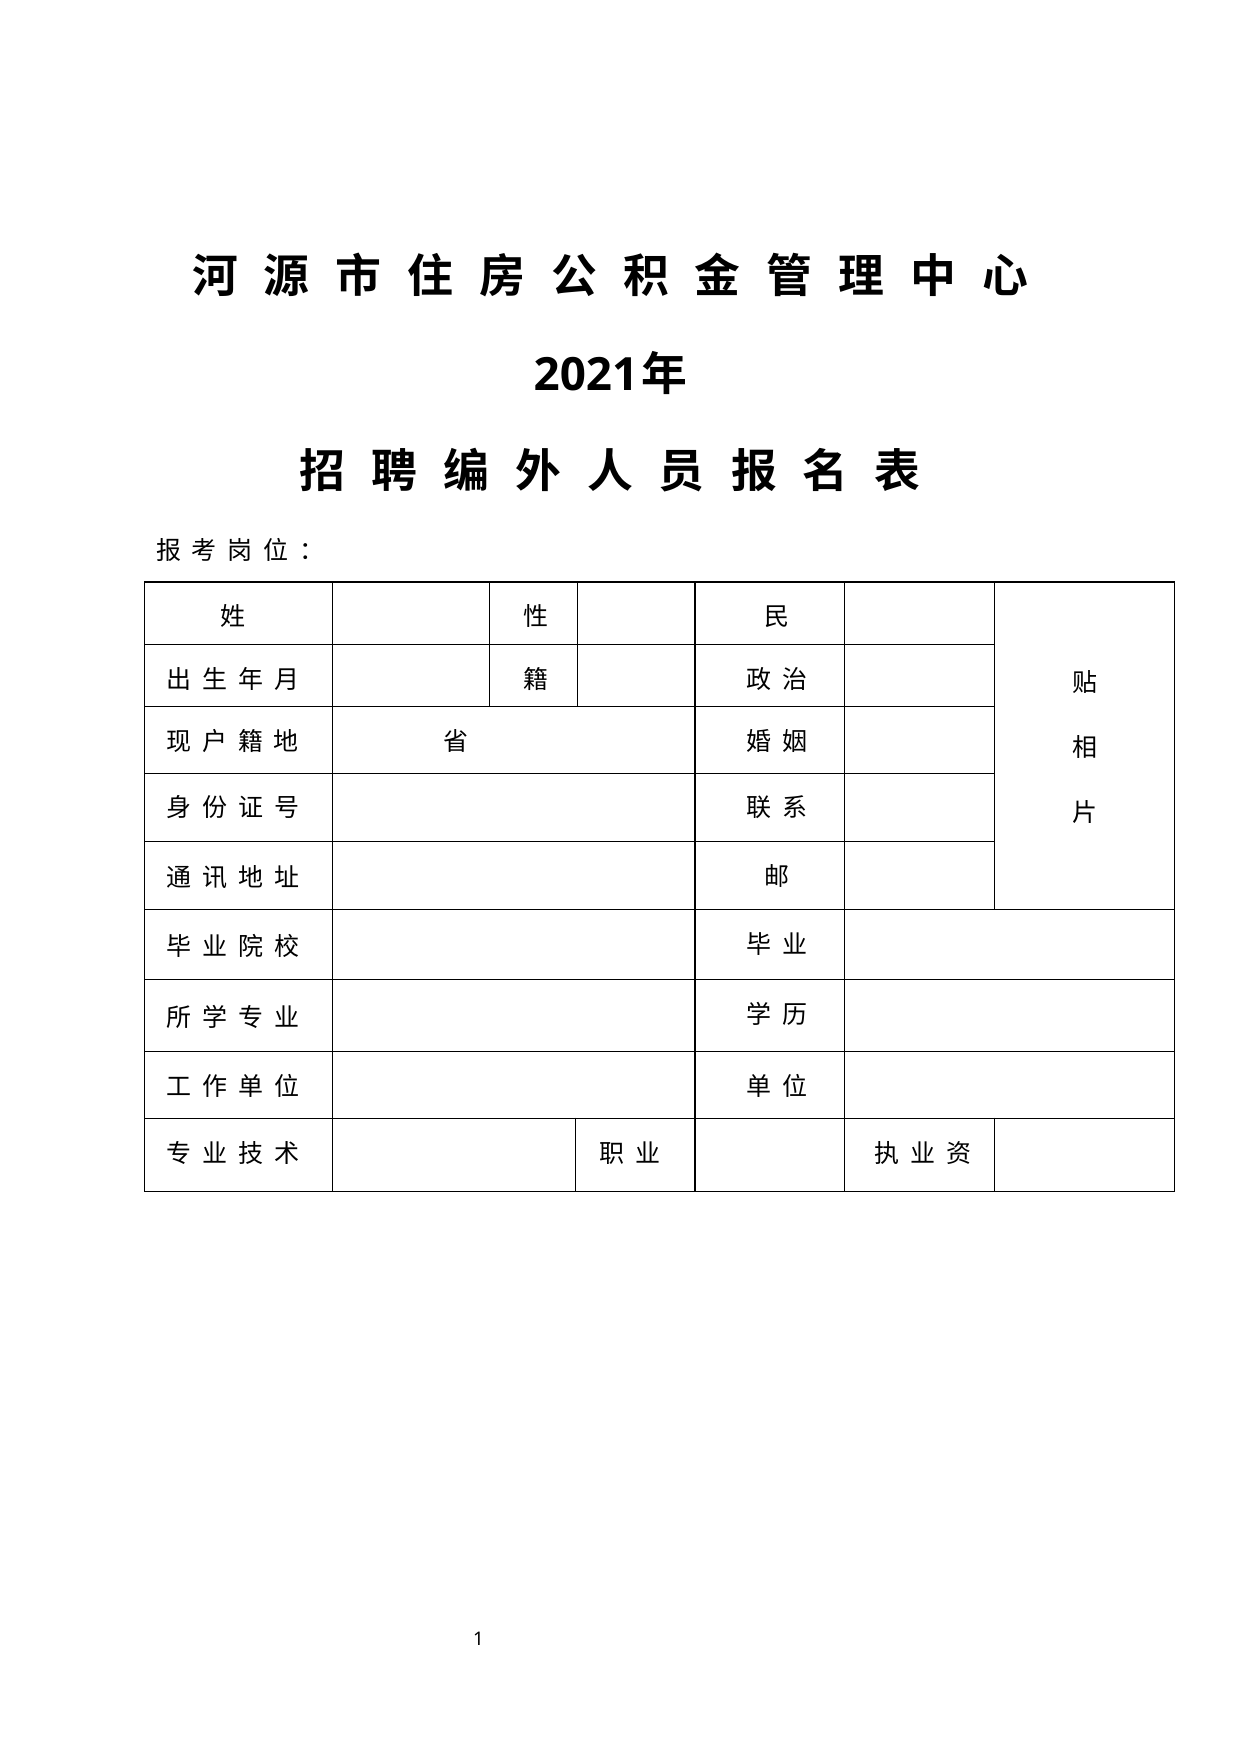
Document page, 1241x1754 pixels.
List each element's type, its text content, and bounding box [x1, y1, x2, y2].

table_cell 邮 编 [696, 842, 844, 909]
table_cell [845, 910, 1174, 979]
text 河源市住房公积金管理中心2021年 [156, 224, 1090, 419]
table_header 姓 名 [145, 583, 332, 644]
table_cell [845, 842, 994, 909]
table_header [845, 583, 994, 644]
table_cell 毕业院校 [145, 910, 332, 979]
table_cell 执业资格 [845, 1119, 994, 1191]
table_cell 毕业时间 [696, 910, 844, 979]
table_header 民 族 [696, 583, 844, 644]
table_cell 身份证号码 [145, 774, 332, 841]
table_cell [845, 980, 1174, 1051]
table_cell [578, 645, 694, 706]
table_cell 出生年月 [145, 645, 332, 706]
table_cell 所学专业 [145, 980, 332, 1051]
table_cell 学历及学位 [696, 980, 844, 1051]
table_cell [333, 645, 489, 706]
table_cell [845, 645, 994, 706]
table_header [578, 583, 694, 644]
table_cell [845, 707, 994, 772]
table_cell [696, 1119, 844, 1191]
table_cell 现户籍地 [145, 707, 332, 772]
table_cell [995, 1119, 1174, 1191]
table_cell 工作单位 [145, 1052, 332, 1118]
table_cell 单位性质 [696, 1052, 844, 1118]
table_cell 籍贯 [490, 645, 577, 706]
text 招聘编外人员报名表 [156, 419, 1090, 516]
table_cell 婚姻状况 [696, 707, 844, 772]
table_header 贴 相 片 [995, 583, 1174, 909]
table_cell [845, 1052, 1174, 1118]
text 报考岗位： [156, 516, 1090, 581]
table_cell 通讯地址 [145, 842, 332, 909]
table_cell [333, 1052, 694, 1118]
table_header 性别 [490, 583, 577, 644]
table_cell [333, 774, 694, 841]
table_cell 联系电话 [696, 774, 844, 841]
table_cell 政治面貌 [696, 645, 844, 706]
table_cell [333, 1119, 575, 1191]
table_cell 专业技术资格 [145, 1119, 332, 1191]
table_cell [333, 910, 694, 979]
table_cell [845, 774, 994, 841]
table_header [333, 583, 489, 644]
table_cell [333, 980, 694, 1051]
table_cell [333, 842, 694, 909]
table_cell 职业资格 [576, 1119, 694, 1191]
table_cell 省 市（县） [333, 707, 694, 772]
